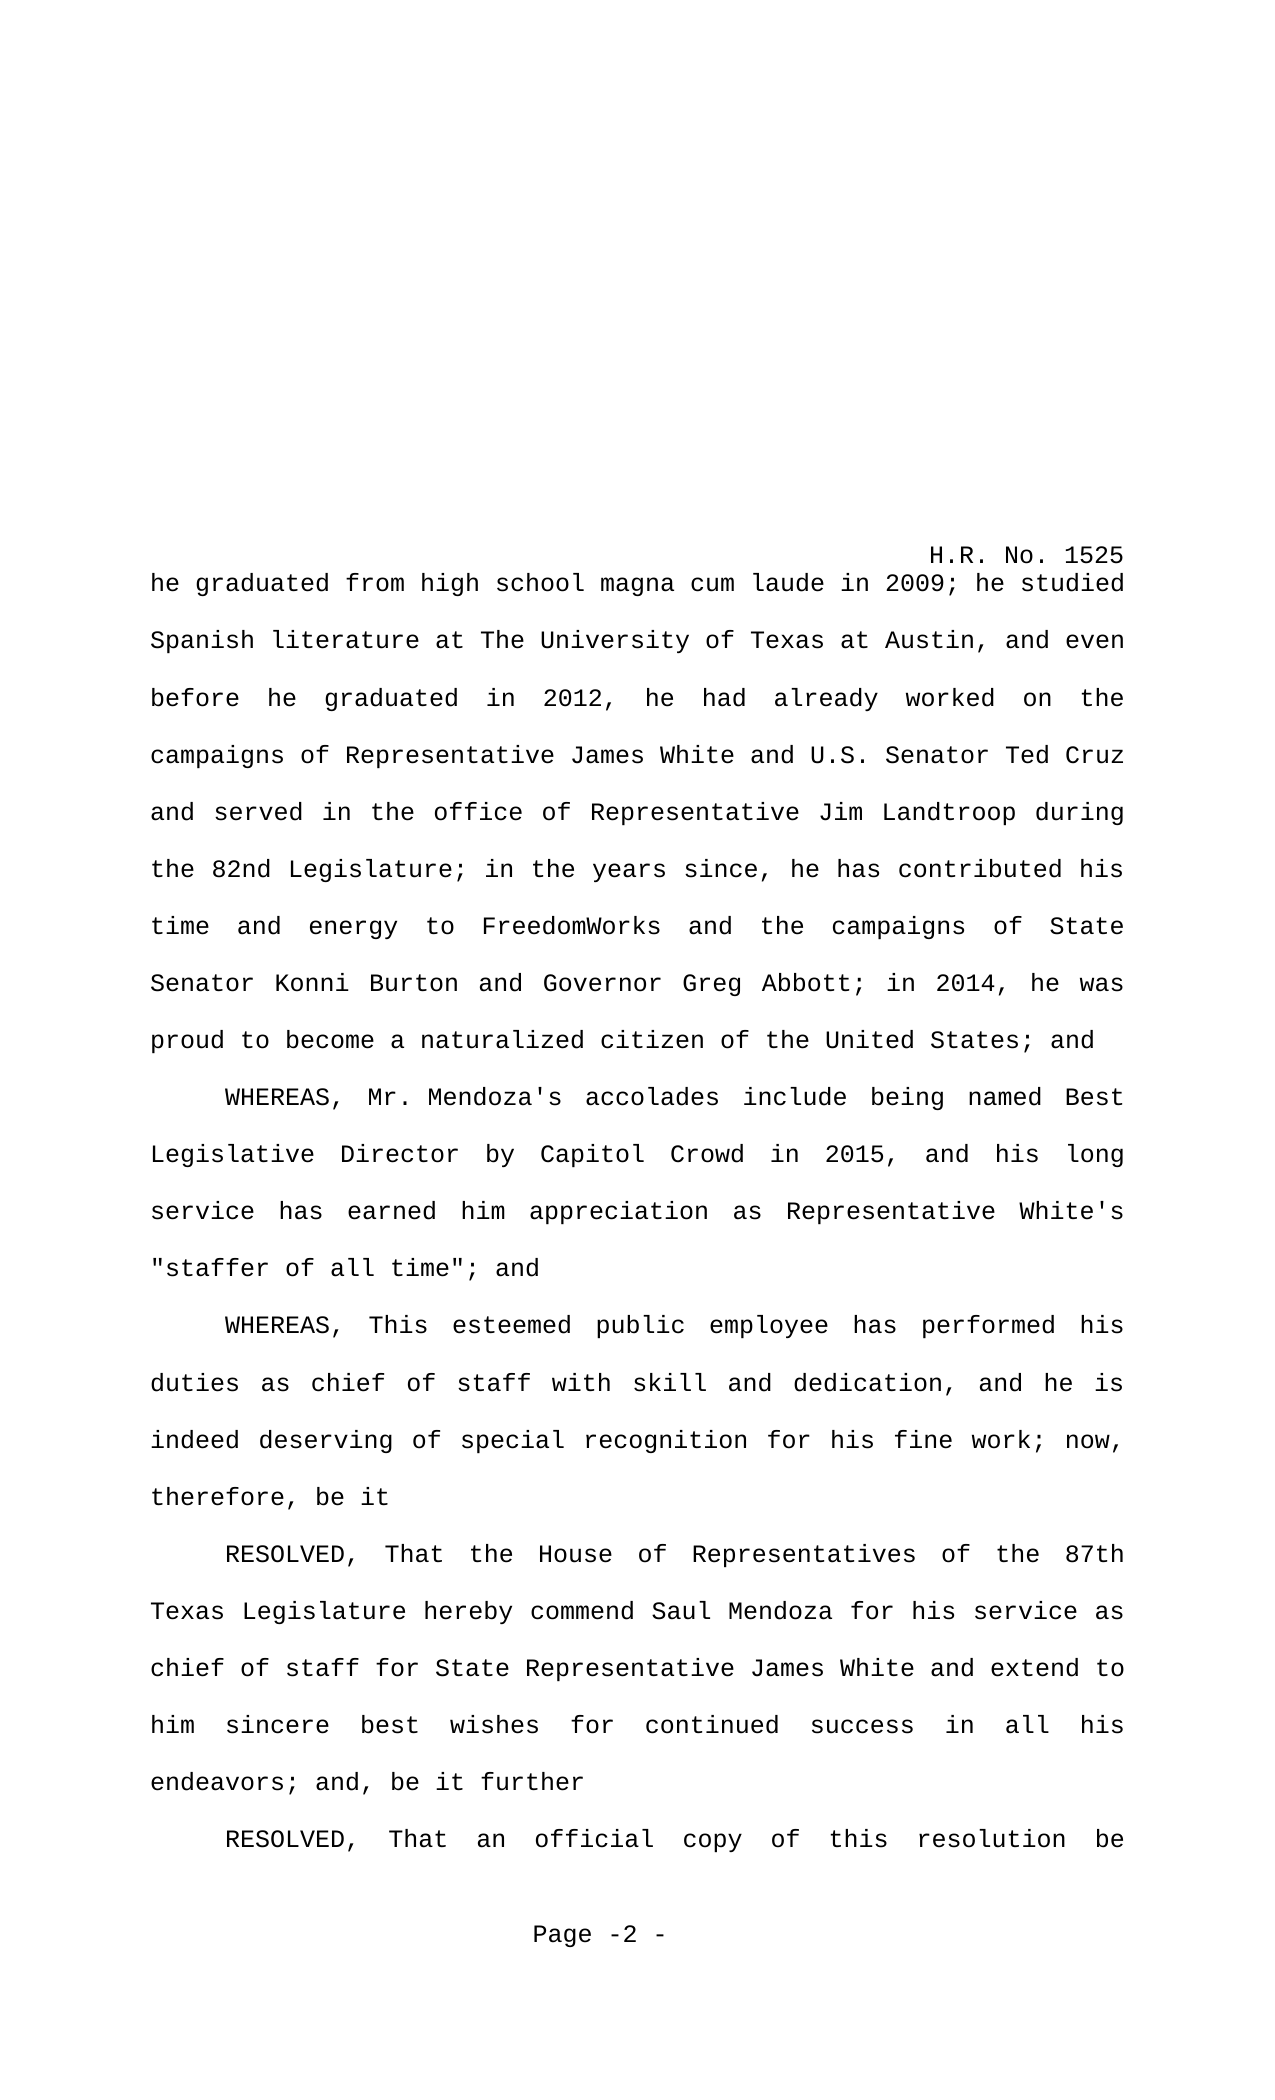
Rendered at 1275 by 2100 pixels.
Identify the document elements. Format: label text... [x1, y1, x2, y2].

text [150, 1827, 1125, 1855]
text WHEREAS, Mr. Mendoza's accolades include being named Best Legislative Director by Capitol Crowd in 2015, and his long service has earned him appreciation as Representative White's "staffer of all time"; and [150, 1084, 1125, 1284]
text WHEREAS, This esteemed public employee has performed his duties as chief of staff with skill and dedication, and he is indeed deserving of special recognition for his fine work; now, therefore, be it [150, 1313, 1125, 1513]
text RESOLVED, That the House of Representatives of the 87th Texas Legislature hereby commend Saul Mendoza for his service as chief of staff for State Representative James White and extend to him sincere best wishes for continued success in all his endeavors; and, be it further [150, 1541, 1125, 1798]
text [150, 571, 1125, 1056]
